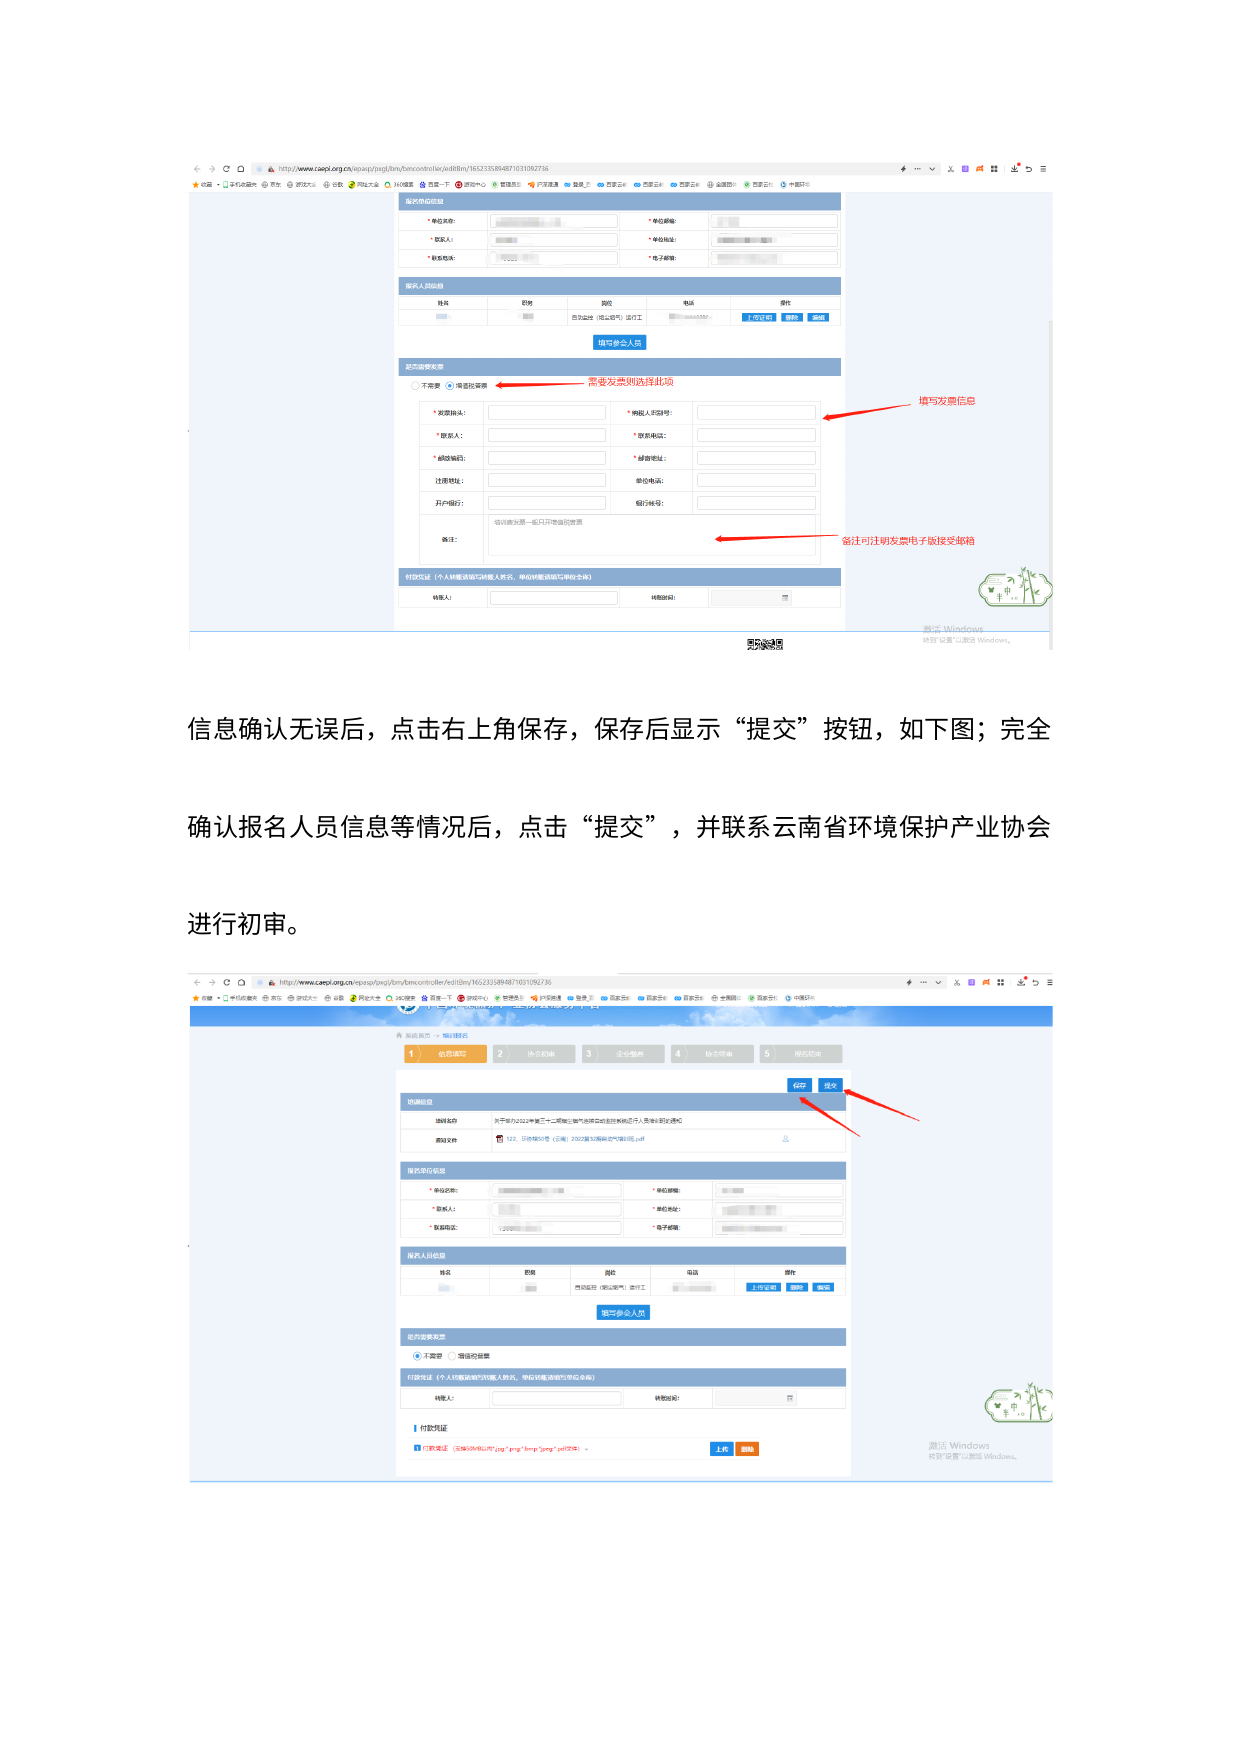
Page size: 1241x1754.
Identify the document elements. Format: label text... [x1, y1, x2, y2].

picture [187, 162, 1053, 650]
picture [187, 973, 1053, 1483]
text 信息确认无误后，点击右上角保存，保存后显示“提交”按钮，如下图；完全确认报名人员信息等情况后，点击“提交”，并联系云南省环境保护产业协会进行初审。 [187, 695, 1053, 955]
